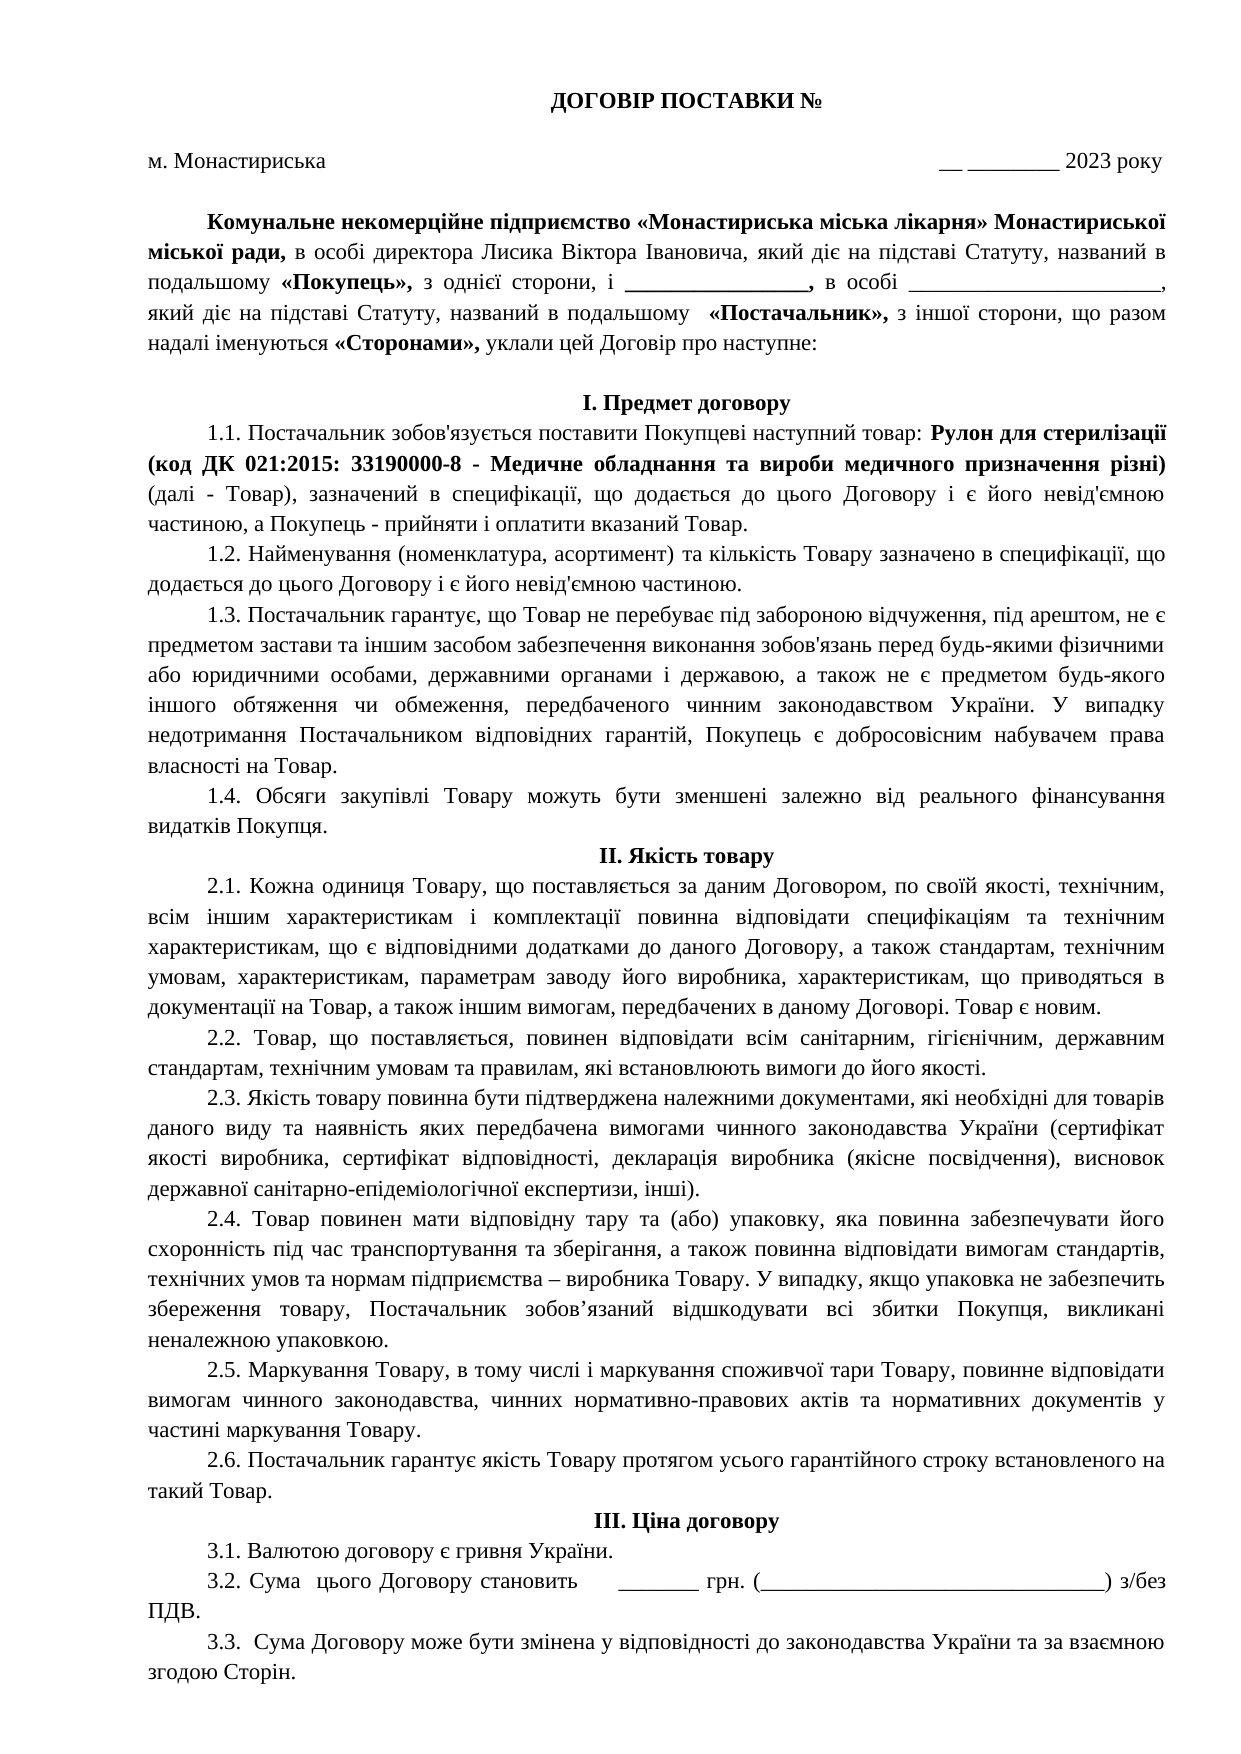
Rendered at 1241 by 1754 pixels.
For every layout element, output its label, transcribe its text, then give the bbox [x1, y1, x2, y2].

text 2.1. Кожна одиниця Товару, що поставляється за даним Договором, по своїй якості, технічним, всім іншим характеристикам і комплектації повинна відповідати специфікаціям та технічним характеристикам, що є відповідними додатками до даного Договору, а також стандартам, технічним умовам, характеристикам, параметрам заводу його виробника, характеристикам, що приводяться в документації на Товар, а також іншим вимогам, передбачених в даному Договорі. Товар є новим. [148, 872, 1167, 1020]
text 1.4. Обсяги закупівлі Товару можуть бути зменшені залежно від реального фінансування видатків Покупця. [148, 782, 1167, 838]
text ДОГОВІР ПОСТАВКИ № [148, 87, 1167, 113]
text 2.6. Постачальник гарантує якість Товару протягом усього гарантійного строку встановленого на такий Товар. [148, 1446, 1167, 1503]
text 2.3. Якість товару повинна бути підтверджена належними документами, які необхідні для товарів даного виду та наявність яких передбачена вимогами чинного законодавства України (сертифікат якості виробника, сертифікат відповідності, декларація виробника (якісне посвідчення), висновок державної санітарно-епідеміологічної експертизи, інші). [148, 1084, 1167, 1201]
text 3.3. Сума Договору може бути змінена у відповідності до законодавства України та за взаємною згодою Сторін. [148, 1628, 1167, 1684]
text I. Предмет договору [148, 389, 1167, 416]
text м. Монастириська __ ________ 2023 року [148, 147, 1167, 174]
text II. Якість товару [148, 842, 1167, 869]
text Комунальне некомерційне підприємство «Монастириська міська лікарня» Монастириської міської ради, в особі директора Лисика Віктора Івановича, який діє на підставі Статуту, названий в подальшому «Покупець», з однієї сторони, і ________________, в особі ______________________, який діє на підставі Статуту, названий в подальшому «Постачальник», з іншої сторони, що разом надалі іменуються «Сторонами», уклали цей Договір про наступне: [148, 208, 1167, 355]
text 1.3. Постачальник гарантує, що Товар не перебуває під забороною відчуження, під арештом, не є предметом застави та іншим засобом забезпечення виконання зобов'язань перед будь-якими фізичними або юридичними особами, державними органами і державою, а також не є предметом будь-якого іншого обтяження чи обмеження, передбаченого чинним законодавством України. У випадку недотримання Постачальником відповідних гарантій, Покупець є добросовісним набувачем права власності на Товар. [148, 601, 1167, 778]
text 3.1. Валютою договору є гривня України. [148, 1537, 1167, 1563]
text 2.5. Маркування Товару, в тому числі і маркування споживчої тари Товару, повинне відповідати вимогам чинного законодавства, чинних нормативно-правових актів та нормативних документів у частині маркування Товару. [148, 1356, 1167, 1443]
text 3.2. Сума цього Договору становить _______ грн. (______________________________) з/без ПДВ. [148, 1567, 1167, 1624]
text 2.4. Товар повинен мати відповідну тару та (або) упаковку, яка повинна забезпечувати його схоронність під час транспортування та зберігання, а також повинна відповідати вимогам стандартів, технічних умов та нормам підприємства – виробника Товару. У випадку, якщо упаковка не забезпечить збереження товару, Постачальник зобов’язаний відшкодувати всі збитки Покупця, викликані неналежною упаковкою. [148, 1205, 1167, 1352]
text III. Ціна договору [148, 1507, 1167, 1533]
text 2.2. Товар, що поставляється, повинен відповідати всім санітарним, гігієнічним, державним стандартам, технічним умовам та правилам, які встановлюють вимоги до його якості. [148, 1023, 1167, 1080]
text 1.2. Найменування (номенклатура, асортимент) та кількість Товару зазначено в специфікації, що додається до цього Договору і є його невід'ємною частиною. [148, 540, 1167, 597]
text 1.1. Постачальник зобов'язується поставити Покупцеві наступний товар: Рулон для стерилізації (код ДК 021:2015: 33190000-8 - Медичне обладнання та вироби медичного призначення різні) (далі - Товар), зазначений в специфікації, що додається до цього Договору і є його невід'ємною частиною, а Покупець - прийняти і оплатити вказаний Товар. [148, 419, 1167, 536]
